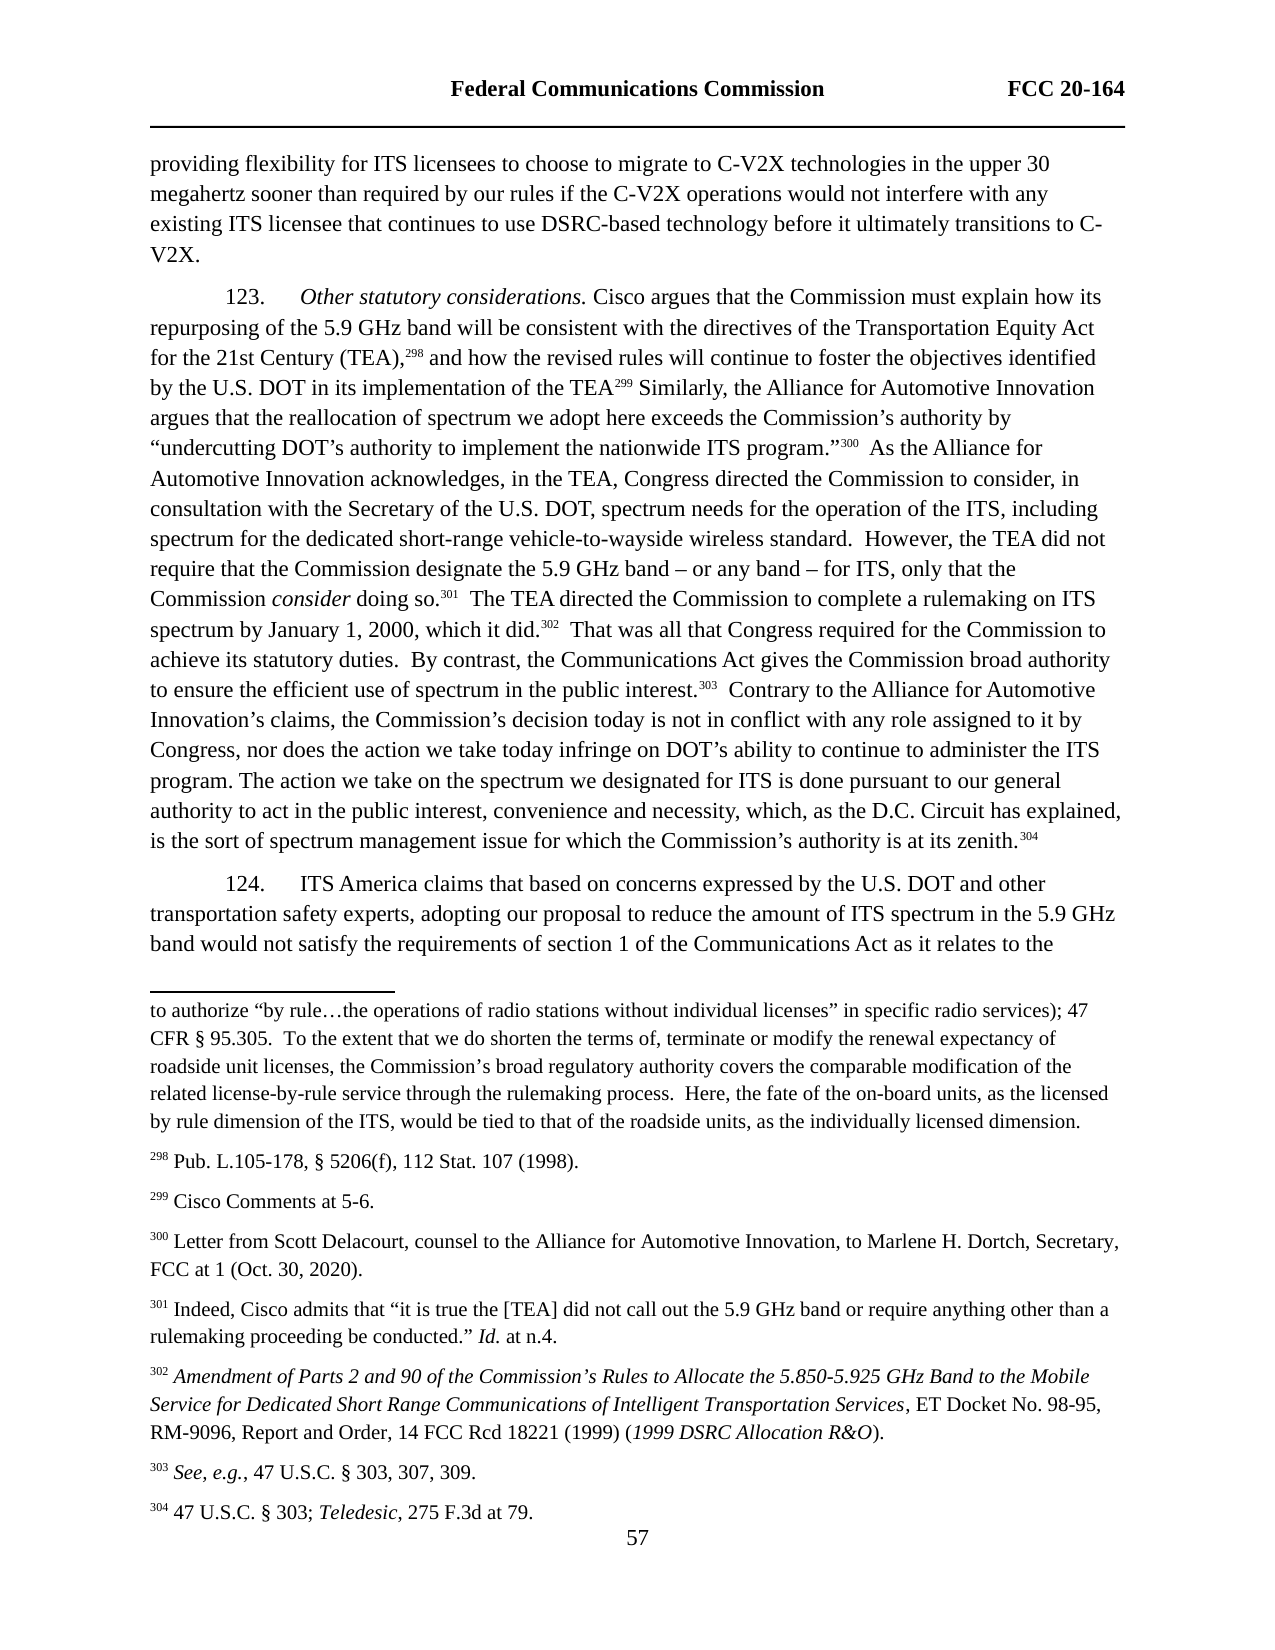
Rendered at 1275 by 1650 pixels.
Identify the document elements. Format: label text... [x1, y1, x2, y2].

text Other statutory considerations. Cisco argues that the Commission must explain how its repurposing of the 5.9 GHz band will be consistent with the directives of the Transportation Equity Act for the 21st Century (TEA), and how the revised rules will continue to foster the objectives identified by the U.S. DOT in its implementation of the TEA Similarly, the Alliance for Automotive Innovation argues that the reallocation of spectrum we adopt here exceeds the Commission’s authority by “undercutting DOT’s authority to implement the nationwide ITS program.” As the Alliance for Automotive Innovation acknowledges, in the TEA, Congress directed the Commission to consider, in consultation with the Secretary of the U.S. DOT, spectrum needs for the operation of the ITS, including spectrum for the dedicated short-range vehicle-to-wayside wireless standard. However, the TEA did not require that the Commission designate the 5.9 GHz band – or any band – for ITS, only that the Commission consider doing so. The TEA directed the Commission to complete a rulemaking on ITS spectrum by January 1, 2000, which it did. That was all that Congress required for the Commission to achieve its statutory duties. By contrast, the Communications Act gives the Commission broad authority to ensure the efficient use of spectrum in the public interest. Contrary to the Alliance for Automotive Innovation’s claims, the Commission’s decision today is not in conflict with any role assigned to it by Congress, nor does the action we take today infringe on DOT’s ability to continue to administer the ITS program. The action we take on the spectrum we designated for ITS is done pursuant to our general authority to act in the public interest, convenience and necessity, which, as the D.C. Circuit has explained, is the sort of spectrum management issue for which the Commission’s authority is at its zenith. [150, 283, 1125, 853]
text The Alliance for Automotive Innovation and ITS America claim that if the Commission adopts a band plan that provides no spectrum for ITS licenses using DSRC technology, then the licenses effectively will be revoked and thus the Commission would exceed its section 312 authority. However, our decisions today do not represent a termination of DSRC licenses. Licensees will continue to be able to provide the same vehicular safety services on the upper 30 megahertz of the band that they provide under the current ITS band designation, and the ultimate transition from DSRC to C-V2X will similarly not result in any change in or reduction of vehicular-safety services. Licenses that operate under the new technical rules will maintain the same renewal expectancy they have today. Furthermore, we are providing flexibility for ITS licensees to choose to migrate to C-V2X technologies in the upper 30 megahertz sooner than required by our rules if the C-V2X operations would not interfere with any existing ITS licensee that continues to use DSRC-based technology before it ultimately transitions to C-V2X. [150, 150, 1125, 267]
text ITS America claims that based on concerns expressed by the U.S. DOT and other transportation safety experts, adopting our proposal to reduce the amount of ITS spectrum in the 5.9 GHz band would not satisfy the requirements of section 1 of the Communications Act as it relates to the Commission’s responsibility to manage spectrum to ensure safety-of-life and property through the use of wire and radio communications. We disagree. The record shows significant support for ensuring safety of life and property through the use of ITS in the upper 30 megahertz of the band, allowing us to repurpose the lower 45 megahertz of the band for unlicensed operations. Furthermore, we disagree with ITS America’s suggestion that section 1 of the Communications Act binds the Commission so that it may only modify 5.9 GHz band licenses consistent with U.S. DOT’s recommendations. ITS America appears to fundamentally misunderstand the role Congress afforded the Commission to oversee non-federal use of spectrum (including state and local governmental spectrum use), whether for public safety or commercial purposes. [150, 870, 1125, 957]
